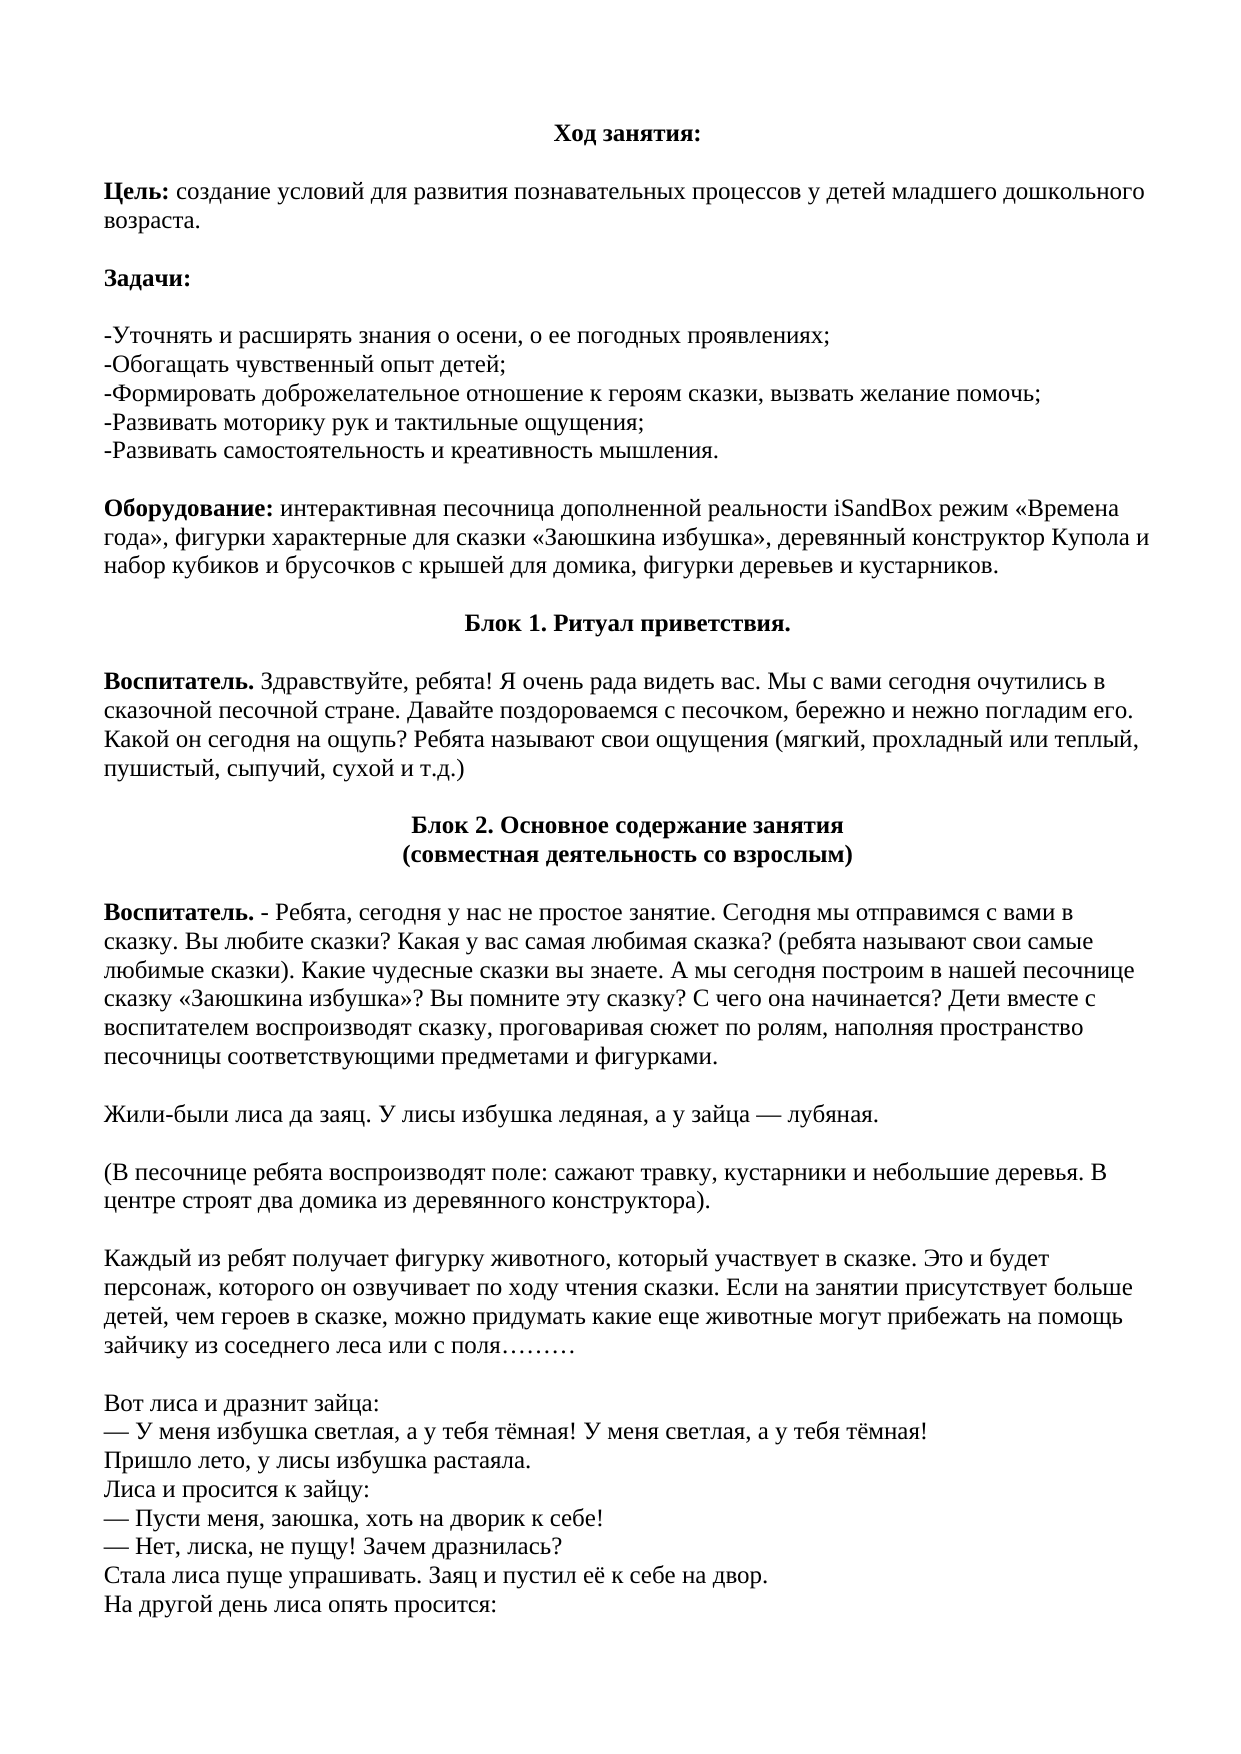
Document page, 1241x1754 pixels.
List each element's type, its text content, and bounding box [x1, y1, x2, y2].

text Блок 2. Основное содержание занятия [103, 811, 1152, 839]
text Лиса и просится к зайцу: [103, 1474, 1152, 1503]
text — У меня избушка светлая, а у тебя тёмная! У меня светлая, а у тебя тёмная! [103, 1416, 1152, 1445]
text -Уточнять и расширять знания о осени, о ее погодных проявлениях; [103, 321, 1152, 349]
text Ход занятия: [103, 118, 1152, 147]
text Воспитатель. Здравствуйте, ребята! Я очень рада видеть вас. Мы с вами сегодня очутились в сказочной песочной стране. Давайте поздороваемся с песочком, бережно и нежно погладим его. Какой он сегодня на ощупь? Ребята называют свои ощущения (мягкий, прохладный или теплый, пушистый, сыпучий, сухой и т.д.) [103, 666, 1152, 781]
text Стала лиса пуще упрашивать. Заяц и пустил её к себе на двор. [103, 1560, 1152, 1589]
text — Пусти меня, заюшка, хоть на дворик к себе! [103, 1503, 1152, 1531]
text Жили-были лиса да заяц. У лисы избушка ледяная, а у зайца — лубяная. [103, 1099, 1152, 1128]
text — Нет, лиска, не пущу! Зачем дразнилась? [103, 1531, 1167, 1560]
text (В песочнице ребята воспроизводят поле: сажают травку, кустарники и небольшие деревья. В центре строят два домика из деревянного конструктора). [103, 1157, 1152, 1214]
text Задачи: [103, 263, 1152, 291]
text -Развивать самостоятельность и креативность мышления. [103, 436, 1152, 464]
text Блок 1. Ритуал приветствия. [103, 608, 1152, 637]
text На другой день лиса опять просится: [103, 1589, 1152, 1618]
text -Обогащать чувственный опыт детей; [103, 349, 1152, 378]
text -Формировать доброжелательное отношение к героям сказки, вызвать желание помочь; [103, 378, 1152, 407]
text Воспитатель. - Ребята, сегодня у нас не простое занятие. Сегодня мы отправимся с вами в сказку. Вы любите сказки? Какая у вас самая любимая сказка? (ребята называют свои самые любимые сказки). Какие чудесные сказки вы знаете. А мы сегодня построим в нашей песочнице сказку «Заюшкина избушка»? Вы помните эту сказку? С чего она начинается? Дети вместе с воспитателем воспроизводят сказку, проговаривая сюжет по ролям, наполняя пространство песочницы соответствующими предметами и фигурками. [103, 897, 1152, 1070]
text Оборудование: интерактивная песочница дополненной реальности iSandBox режим «Времена года», фигурки характерные для сказки «Заюшкина избушка», деревянный конструктор Купола и набор кубиков и брусочков с крышей для домика, фигурки деревьев и кустарников. [103, 493, 1152, 579]
text Пришло лето, у лисы избушка растаяла. [103, 1445, 1152, 1474]
text Цель: создание условий для развития познавательных процессов у детей младшего дошкольного возраста. [103, 176, 1152, 233]
text Каждый из ребят получает фигурку животного, который участвует в сказке. Это и будет персонаж, которого он озвучивает по ходу чтения сказки. Если на занятии присутствует больше детей, чем героев в сказке, можно придумать какие еще животные могут прибежать на помощь зайчику из соседнего леса или с поля……… [103, 1243, 1152, 1358]
text (совместная деятельность со взрослым) [103, 839, 1152, 868]
text -Развивать моторику рук и тактильные ощущения; [103, 407, 1152, 436]
text Вот лиса и дразнит зайца: [103, 1388, 1152, 1416]
